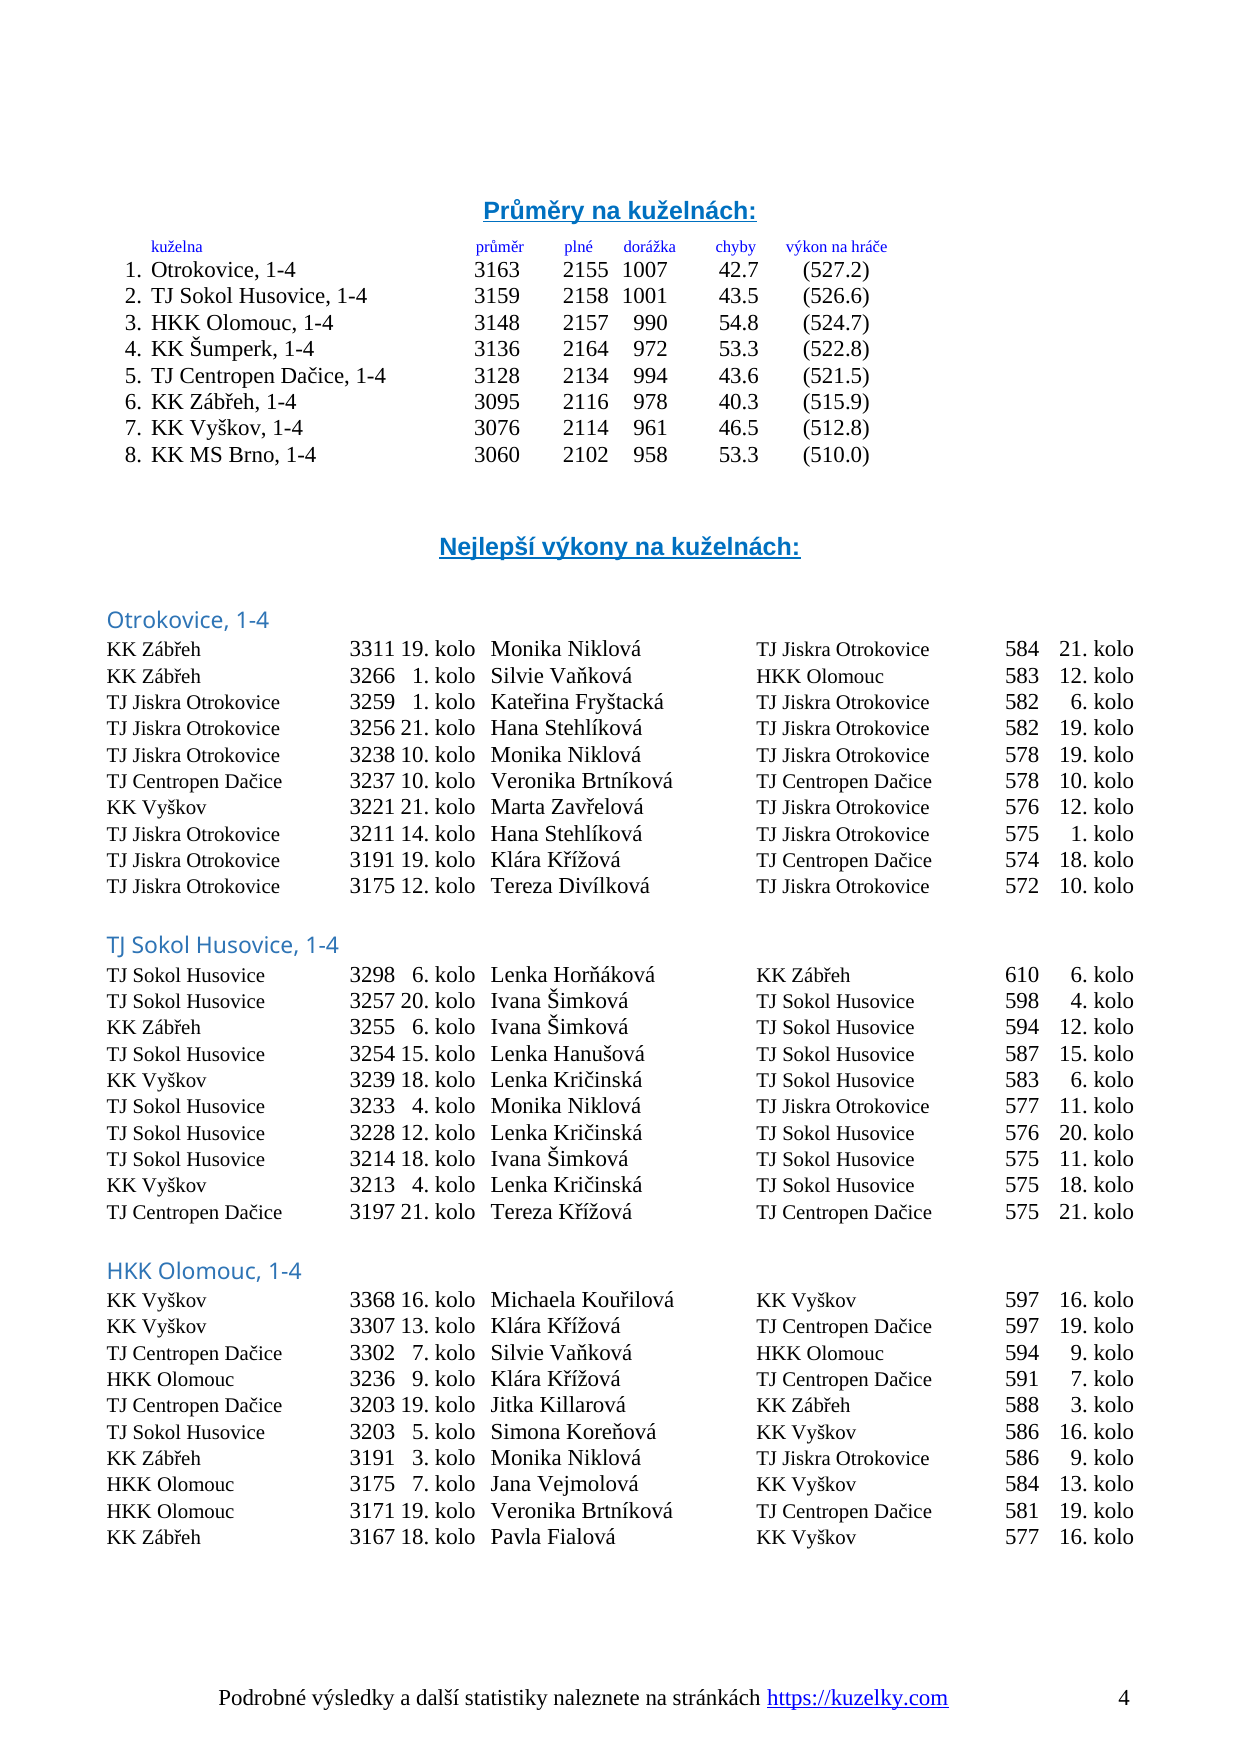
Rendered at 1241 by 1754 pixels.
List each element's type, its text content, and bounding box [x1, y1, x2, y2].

text 4. KK Šumperk, 1-4 3136 2164 972 53.3 (522.8) [106, 335, 1134, 362]
text 7. KK Vyškov, 1-4 3076 2114 961 46.5 (512.8) [106, 414, 1134, 441]
text 5. TJ Centropen Dačice, 1-4 3128 2134 994 43.6 (521.5) [106, 362, 1134, 388]
text 2. TJ Sokol Husovice, 1-4 3159 2158 1001 43.5 (526.6) [106, 283, 1134, 309]
text TJ Jiskra Otrokovice 3211 14. kolo Hana Stehlíková TJ Jiskra Otrokovice 575 1. kolo [106, 820, 1134, 846]
text KK Zábřeh 3167 18. kolo Pavla Fialová KK Vyškov 577 16. kolo [106, 1523, 1134, 1549]
text Průměry na kuželnách: [94, 196, 1145, 224]
text TJ Sokol Husovice 3214 18. kolo Ivana Šimková TJ Sokol Husovice 575 11. kolo [106, 1145, 1134, 1171]
text TJ Centropen Dačice 3302 7. kolo Silvie Vaňková HKK Olomouc 594 9. kolo [106, 1339, 1134, 1365]
text TJ Sokol Husovice 3203 5. kolo Simona Koreňová KK Vyškov 586 16. kolo [106, 1418, 1134, 1444]
text TJ Centropen Dačice 3237 10. kolo Veronika Brtníková TJ Centropen Dačice 578 10. kolo [106, 767, 1134, 793]
text KK Zábřeh 3311 19. kolo Monika Niklová TJ Jiskra Otrokovice 584 21. kolo [106, 635, 1134, 662]
text KK Vyškov 3213 4. kolo Lenka Kričinská TJ Sokol Husovice 575 18. kolo [106, 1171, 1134, 1198]
text TJ Jiskra Otrokovice 3191 19. kolo Klára Křížová TJ Centropen Dačice 574 18. kolo [106, 846, 1134, 872]
text TJ Centropen Dačice 3197 21. kolo Tereza Křížová TJ Centropen Dačice 575 21. kolo [106, 1198, 1134, 1224]
text 8. KK MS Brno, 1-4 3060 2102 958 53.3 (510.0) [106, 441, 1134, 467]
text KK Vyškov 3239 18. kolo Lenka Kričinská TJ Sokol Husovice 583 6. kolo [106, 1066, 1134, 1092]
text TJ Jiskra Otrokovice 3238 10. kolo Monika Niklová TJ Jiskra Otrokovice 578 19. kolo [106, 741, 1134, 767]
text Nejlepší výkony na kuželnách: [94, 532, 1145, 561]
text TJ Jiskra Otrokovice 3175 12. kolo Tereza Divílková TJ Jiskra Otrokovice 572 10. kolo [106, 872, 1134, 899]
text TJ Jiskra Otrokovice 3256 21. kolo Hana Stehlíková TJ Jiskra Otrokovice 582 19. kolo [106, 714, 1134, 741]
text HKK Olomouc 3175 7. kolo Jana Vejmolová KK Vyškov 584 13. kolo [106, 1470, 1134, 1497]
subtitle HKK Olomouc, 1-4 [106, 1255, 1134, 1286]
text KK Zábřeh 3255 6. kolo Ivana Šimková TJ Sokol Husovice 594 12. kolo [106, 1013, 1134, 1040]
text KK Vyškov 3307 13. kolo Klára Křížová TJ Centropen Dačice 597 19. kolo [106, 1312, 1134, 1339]
text KK Zábřeh 3266 1. kolo Silvie Vaňková HKK Olomouc 583 12. kolo [106, 662, 1134, 688]
text 6. KK Zábřeh, 1-4 3095 2116 978 40.3 (515.9) [106, 388, 1134, 414]
text TJ Sokol Husovice 3257 20. kolo Ivana Šimková TJ Sokol Husovice 598 4. kolo [106, 987, 1134, 1013]
text TJ Sokol Husovice 3233 4. kolo Monika Niklová TJ Jiskra Otrokovice 577 11. kolo [106, 1092, 1134, 1119]
text KK Zábřeh 3191 3. kolo Monika Niklová TJ Jiskra Otrokovice 586 9. kolo [106, 1444, 1134, 1470]
text 3. HKK Olomouc, 1-4 3148 2157 990 54.8 (524.7) [106, 309, 1134, 335]
text KK Vyškov 3368 16. kolo Michaela Kouřilová KK Vyškov 597 16. kolo [106, 1286, 1134, 1312]
text 1. Otrokovice, 1-4 3163 2155 1007 42.7 (527.2) [106, 256, 1134, 283]
text TJ Sokol Husovice 3298 6. kolo Lenka Horňáková KK Zábřeh 610 6. kolo [106, 961, 1134, 987]
text HKK Olomouc 3171 19. kolo Veronika Brtníková TJ Centropen Dačice 581 19. kolo [106, 1497, 1134, 1523]
text TJ Sokol Husovice 3228 12. kolo Lenka Kričinská TJ Sokol Husovice 576 20. kolo [106, 1119, 1134, 1145]
text TJ Sokol Husovice 3254 15. kolo Lenka Hanušová TJ Sokol Husovice 587 15. kolo [106, 1040, 1134, 1066]
subtitle TJ Sokol Husovice, 1-4 [106, 929, 1134, 961]
text KK Vyškov 3221 21. kolo Marta Zavřelová TJ Jiskra Otrokovice 576 12. kolo [106, 793, 1134, 820]
text HKK Olomouc 3236 9. kolo Klára Křížová TJ Centropen Dačice 591 7. kolo [106, 1365, 1134, 1391]
text TJ Centropen Dačice 3203 19. kolo Jitka Killarová KK Zábřeh 588 3. kolo [106, 1391, 1134, 1418]
subtitle Otrokovice, 1-4 [106, 604, 1134, 635]
text kuželna průměr plné dorážka chyby výkon na hráče [106, 237, 1134, 256]
text TJ Jiskra Otrokovice 3259 1. kolo Kateřina Fryštacká TJ Jiskra Otrokovice 582 6. kolo [106, 688, 1134, 714]
